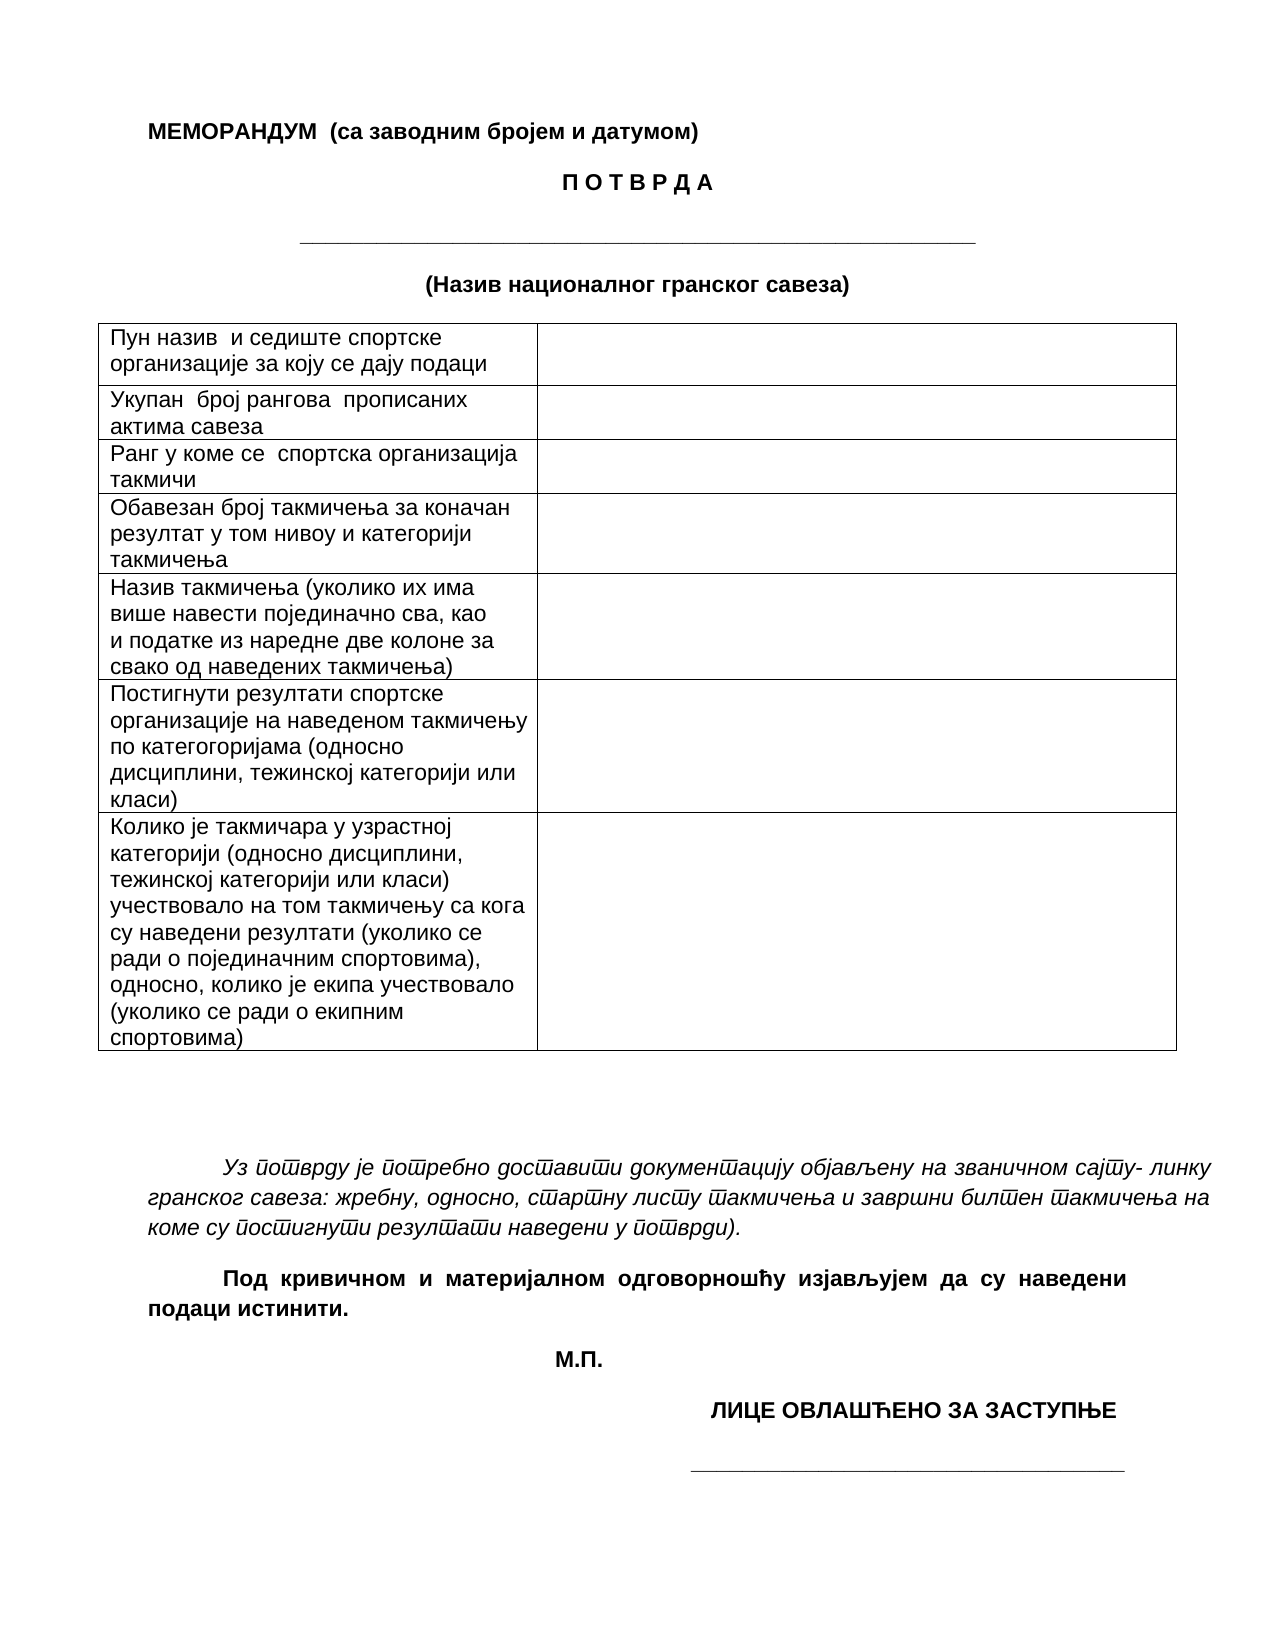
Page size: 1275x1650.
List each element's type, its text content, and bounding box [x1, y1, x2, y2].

table_header [538, 324, 1176, 385]
table_cell Постигнути резултати спортске организације на наведеном такмичењу по категогоријама (односно дисциплини, тежинској категорији или класи) [99, 680, 537, 812]
text Под кривичном и материјалном одговорношћу изјављујем да су наведени подаци истинити. [148, 1265, 1127, 1321]
table_cell Ранг у коме се спортска организација такмичи [99, 440, 537, 493]
table_cell Колико је такмичара у узрастној категорији (односно дисциплини, тежинској категорији или класи) учествовало на том такмичењу са кога су наведени резултати (уколико се ради о појединачним спортовима), односно, колико је екипа учествовало (уколико се ради о екипним спортовима) [99, 813, 537, 1050]
table_cell [538, 813, 1176, 1050]
table_header Пун назив и седиште спортске организације за коју се дају подаци [99, 324, 537, 385]
text __________________________________ [148, 1448, 1127, 1474]
text ЛИЦЕ ОВЛАШЋЕНО ЗА ЗАСТУПЊЕ [148, 1397, 1127, 1423]
table_cell [538, 680, 1176, 812]
table_cell Укупан број рангова прописаних актима савеза [99, 386, 537, 439]
table_cell Назив такмичења (уколико их има више навести појединачно сва, као и податке из наредне две колоне за свако од наведених такмичења) [99, 574, 537, 679]
table_cell [538, 494, 1176, 573]
table_cell [538, 440, 1176, 493]
text Уз потврду је потребно доставити документацију објављену на званичном сајту- линку гранског савеза: жребну, односно, стартну листу такмичења и завршни билтен такмичења на коме су постигнути резултати наведени у потврди). [148, 1153, 1211, 1240]
text П О Т В Р Д А [148, 169, 1127, 196]
text МЕМОРАНДУМ (са заводним бројем и датумом) [148, 118, 1127, 144]
table_cell [538, 386, 1176, 439]
text (Назив националног гранског савеза) [148, 271, 1127, 298]
text М.П. [148, 1346, 1127, 1372]
table_cell Обавезан број такмичења за коначан резултат у том нивоу и категорији такмичења [99, 494, 537, 573]
text _____________________________________________________ [148, 220, 1127, 247]
table_cell [538, 574, 1176, 679]
